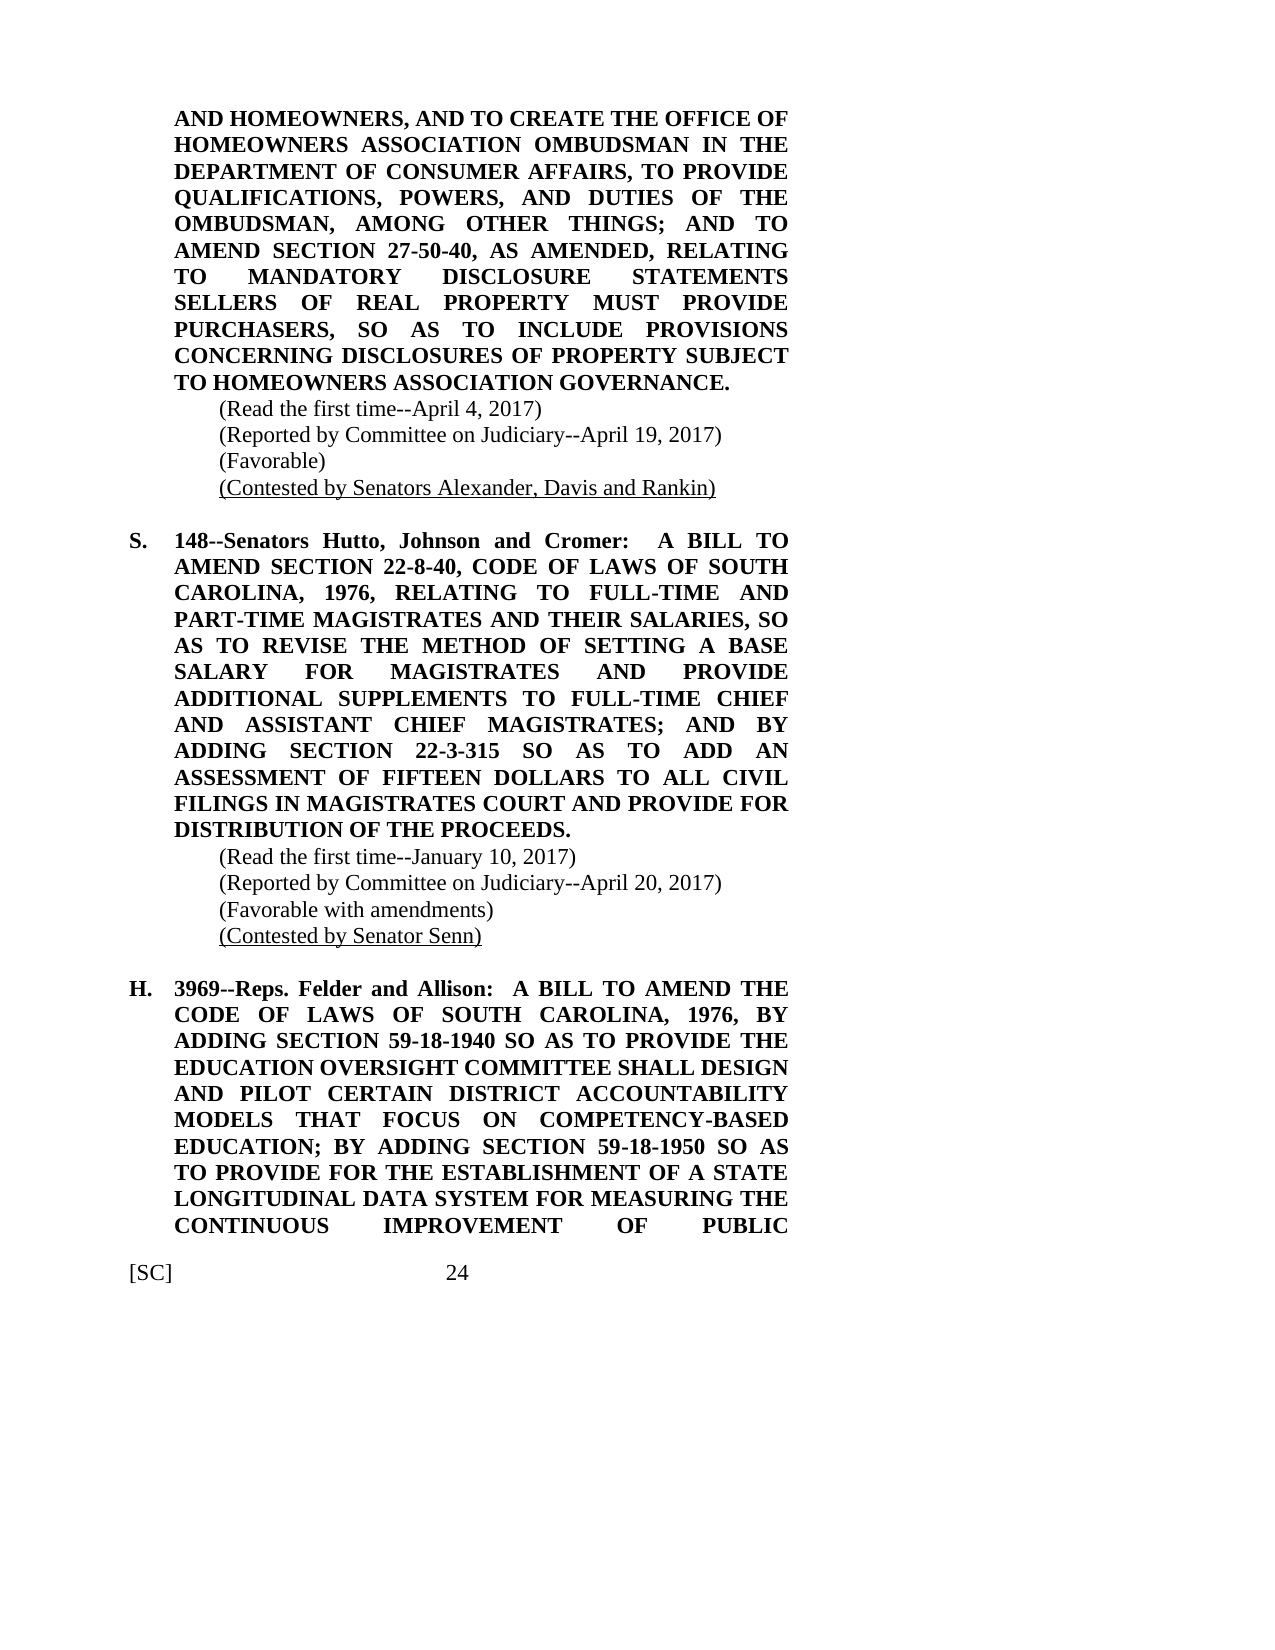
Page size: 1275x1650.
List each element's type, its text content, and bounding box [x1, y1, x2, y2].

text (Favorable) [219, 448, 789, 474]
text (Contested by Senator Senn) [219, 922, 789, 948]
text (Reported by Committee on Judiciary--April 19, 2017) [219, 421, 789, 448]
text (Favorable with amendments) [219, 896, 789, 922]
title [129, 975, 789, 1238]
text (Read the first time--April 4, 2017) [219, 395, 789, 421]
text (Read the first time--January 10, 2017) [219, 843, 789, 869]
text (Reported by Committee on Judiciary--April 20, 2017) [219, 869, 789, 896]
title S. 148--Senators Hutto, Johnson and Cromer: A BILL TO AMEND SECTION 22-8-40, CODE OF LAWS OF SOUTH CAROLINA, 1976, RELATING TO FULL-TIME AND PART-TIME MAGISTRATES AND THEIR SALARIES, SO AS TO REVISE THE METHOD OF SETTING A BASE SALARY FOR MAGISTRATES AND PROVIDE ADDITIONAL SUPPLEMENTS TO FULL-TIME CHIEF AND ASSISTANT CHIEF MAGISTRATES; AND BY ADDING SECTION 22-3-315 SO AS TO ADD AN ASSESSMENT OF FIFTEEN DOLLARS TO ALL CIVIL FILINGS IN MAGISTRATES COURT AND PROVIDE FOR DISTRIBUTION OF THE PROCEEDS. [129, 527, 789, 843]
text (Contested by Senators Alexander, Davis and Rankin) [219, 474, 789, 500]
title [129, 105, 789, 395]
